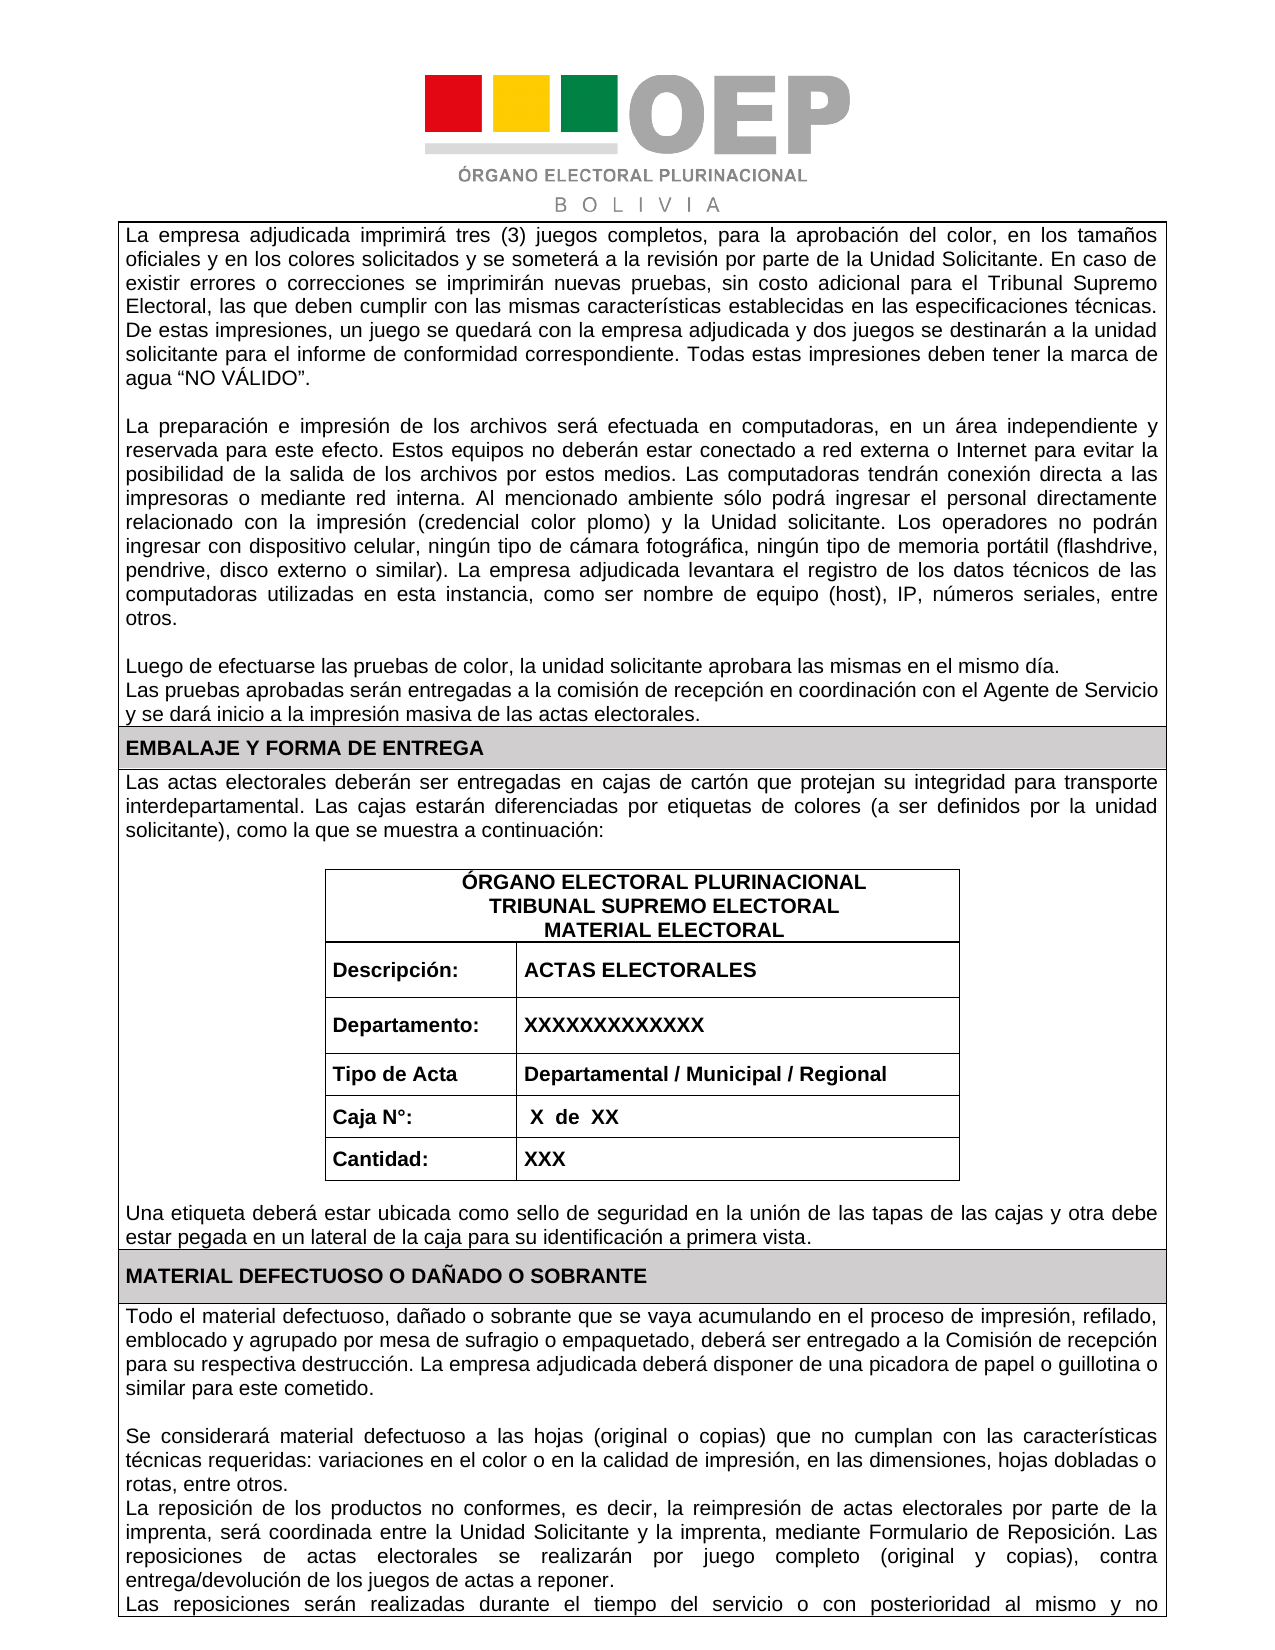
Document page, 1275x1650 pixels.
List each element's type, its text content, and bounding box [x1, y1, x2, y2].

table_cell EMBALAJE Y FORMA DE ENTREGA [119, 727, 1166, 768]
picture [425, 75, 850, 212]
table_cell MATERIAL DEFECTUOSO O DAÑADO O SOBRANTE [119, 1250, 1166, 1303]
table_cell La empresa adjudicada imprimirá tres (3) juegos completos, para la aprobación del color, en los tamaños oficiales y en los colores solicitados y se someterá a la revisión por parte de la Unidad Solicitante. En caso de existir errores o correcciones se imprimirán nuevas pruebas, sin costo adicional para el Tribunal Supremo Electoral, las que deben cumplir con las mismas características establecidas en las especificaciones técnicas. De estas impresiones, un juego se quedará con la empresa adjudicada y dos juegos se destinarán a la unidad solicitante para el informe de conformidad correspondiente. Todas estas impresiones deben tener la marca de agua “NO VÁLIDO”. La preparación e impresión de los archivos será efectuada en computadoras, en un área independiente y reservada para este efecto. Estos equipos no deberán estar conectado a red externa o Internet para evitar la posibilidad de la salida de los archivos por estos medios. Las computadoras tendrán conexión directa a las impresoras o mediante red interna. Al mencionado ambiente sólo podrá ingresar el personal directamente relacionado con la impresión (credencial color plomo) y la Unidad solicitante. Los operadores no podrán ingresar con dispositivo celular, ningún tipo de cámara fotográfica, ningún tipo de memoria portátil (flashdrive, pendrive, disco externo o similar). La empresa adjudicada levantara el registro de los datos técnicos de las computadoras utilizadas en esta instancia, como ser nombre de equipo (host), IP, números seriales, entre otros. Luego de efectuarse las pruebas de color, la unidad solicitante aprobara las mismas en el mismo día. Las pruebas aprobadas serán entregadas a la comisión de recepción en coordinación con el Agente de Servicio y se dará inicio a la impresión masiva de las actas electorales. [119, 223, 1166, 726]
table_cell Las actas electorales deberán ser entregadas en cajas de cartón que protejan su integridad para transporte interdepartamental. Las cajas estarán diferenciadas por etiquetas de colores (a ser definidos por la unidad solicitante), como la que se muestra a continuación: Una etiqueta deberá estar ubicada como sello de seguridad en la unión de las tapas de las cajas y otra debe estar pegada en un lateral de la caja para su identificación a primera vista. [119, 770, 1166, 1249]
